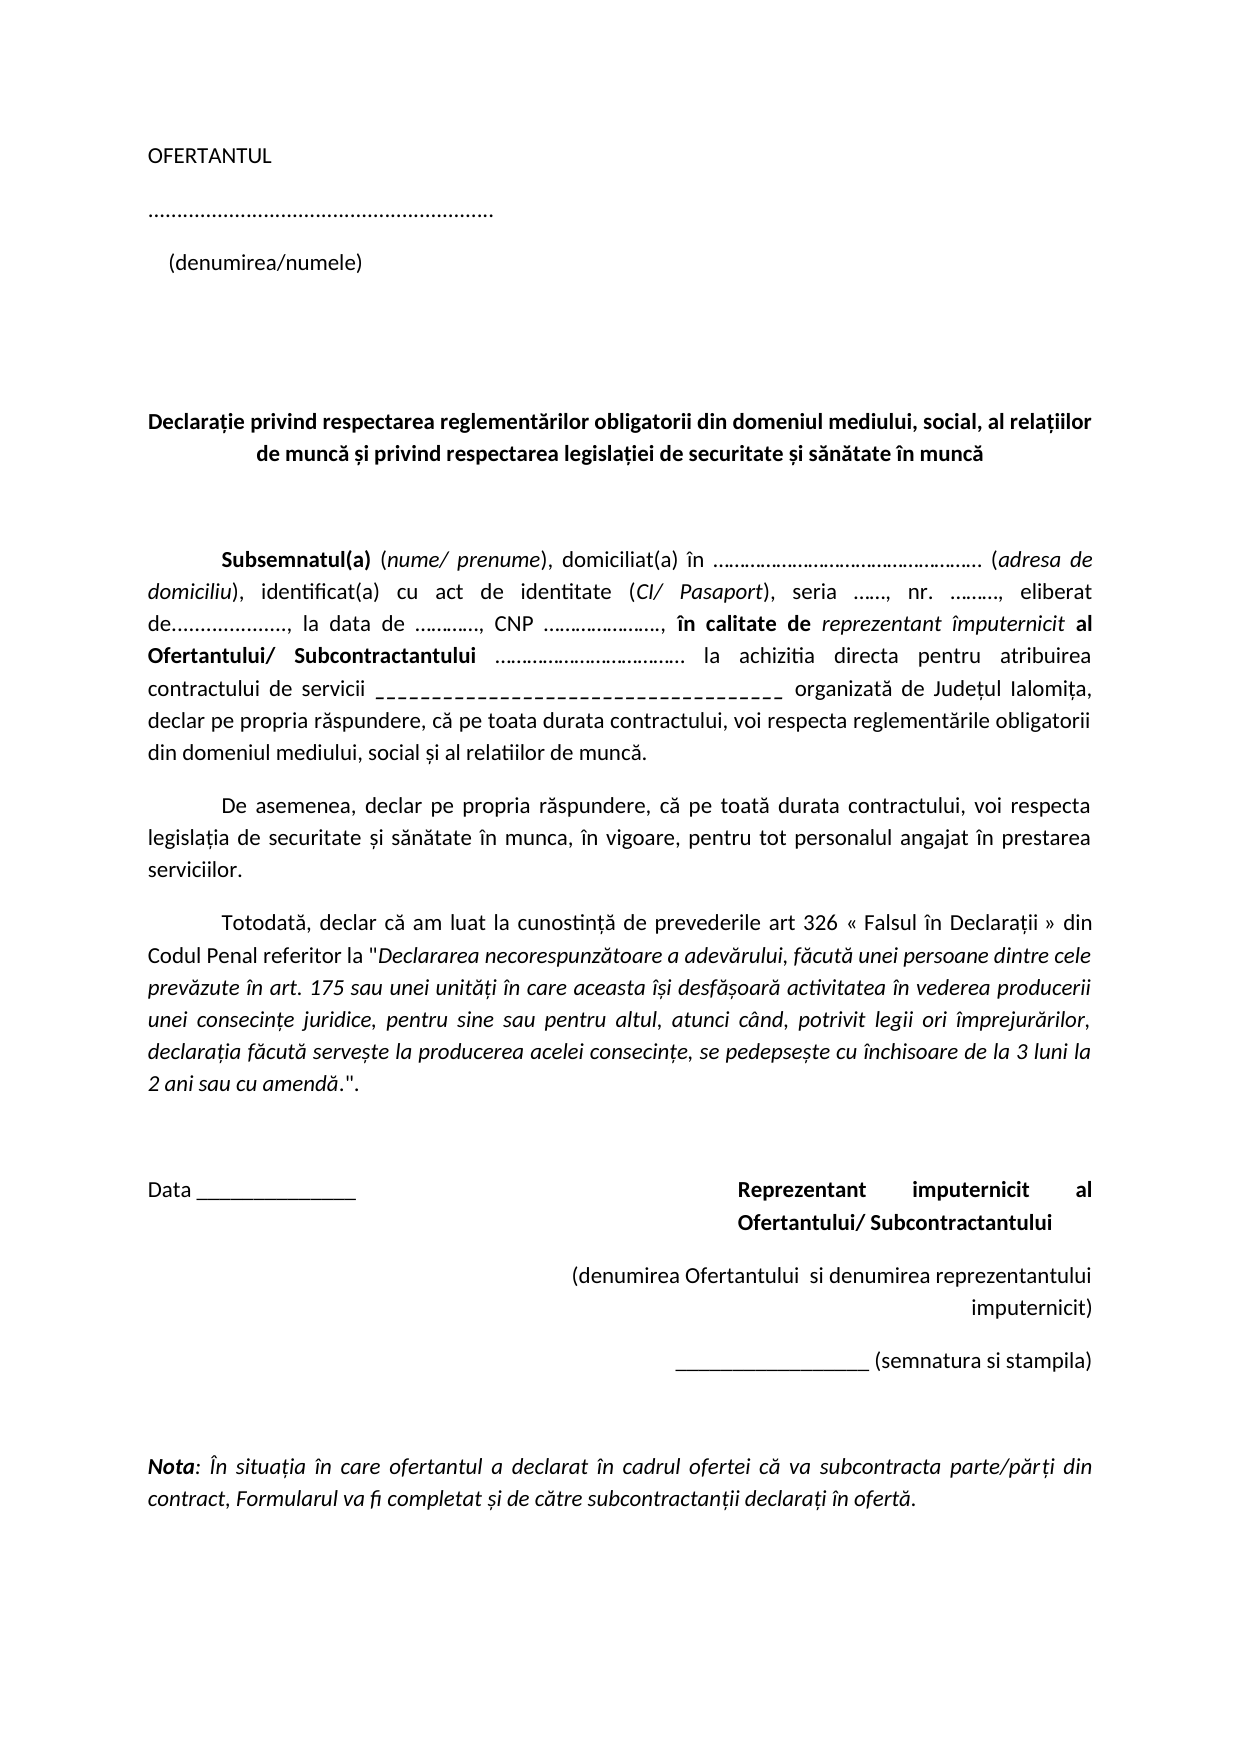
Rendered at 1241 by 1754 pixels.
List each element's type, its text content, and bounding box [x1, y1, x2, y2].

text _________________ (semnatura si stampila) [148, 1346, 1093, 1374]
text ............................................................ [148, 195, 1093, 223]
text OFERTANTUL [148, 142, 1093, 170]
text Nota: În situația în care ofertantul a declarat în cadrul ofertei că va subcontracta parte/părți din contract, Formularul va fi completat și de către subcontractanții declarați în ofertă. [148, 1452, 1093, 1512]
text (denumirea Ofertantului si denumirea reprezentantului imputernicit) [148, 1261, 1093, 1321]
text Data ______________ Reprezentant imputernicit al Ofertantului/ Subcontractantului [148, 1176, 1093, 1236]
text (denumirea/numele) [148, 248, 1093, 276]
text Declarație privind respectarea reglementărilor obligatorii din domeniul mediului, social, al relațiilor de muncă și privind respectarea legislației de securitate și sănătate în muncă [148, 407, 1093, 467]
text Totodată, declar că am luat la cunostință de prevederile art 326 « Falsul în Declarații » din Codul Penal referitor la "Declararea necorespunzătoare a adevărului, făcută unei persoane dintre cele prevăzute în art. 175 sau unei unităţi în care aceasta îşi desfăşoară activitatea în vederea producerii unei consecinţe juridice, pentru sine sau pentru altul, atunci când, potrivit legii ori împrejurărilor, declaraţia făcută serveşte la producerea acelei consecinţe, se pedepseşte cu închisoare de la 3 luni la 2 ani sau cu amendă.". [148, 908, 1093, 1097]
text De asemenea, declar pe propria răspundere, că pe toată durata contractului, voi respecta legislația de securitate şi sănătate în munca, în vigoare, pentru tot personalul angajat în prestarea serviciilor. [148, 791, 1093, 883]
text Subsemnatul(a) (nume/ prenume), domiciliat(a) în …………………………………………… (adresa de domiciliu), identificat(a) cu act de identitate (CI/ Pasaport), seria ……, nr. ………, eliberat de...................., la data de …………, CNP …………………., în calitate de reprezentant împuternicit al Ofertantului/ Subcontractantului ……………………………… la achizitia directa pentru atribuirea contractului de servicii ____________________________________ organizată de Județul Ialomița, declar pe propria răspundere, că pe toata durata contractului, voi respecta reglementările obligatorii din domeniul mediului, social și al relatiilor de muncă. [148, 545, 1093, 766]
